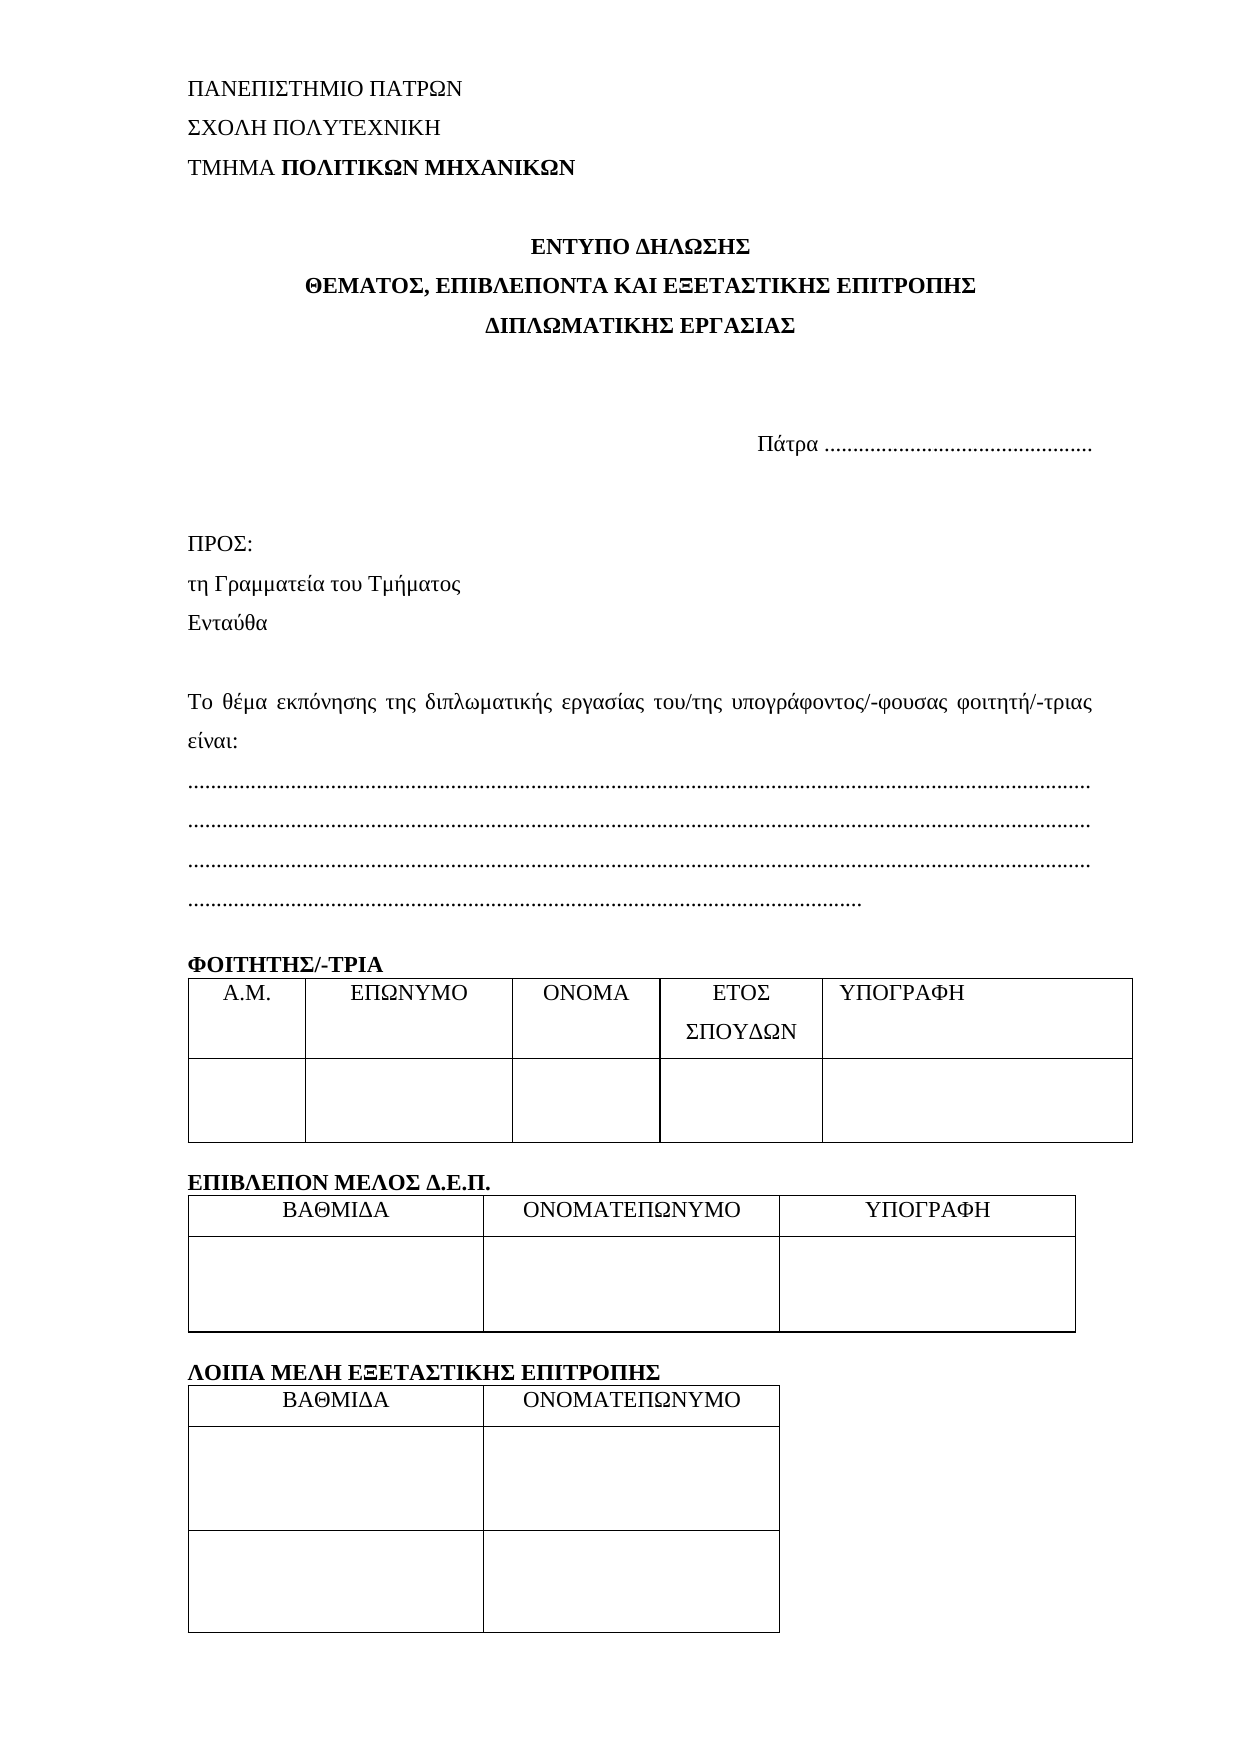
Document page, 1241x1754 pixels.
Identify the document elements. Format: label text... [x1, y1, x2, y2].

table_header ΥΠΟΓΡΑΦΗ [823, 979, 1132, 1058]
text Πάτρα ............................................... [187, 430, 1093, 457]
text ΔΙΠΛΩΜΑΤΙΚΗΣ ΕΡΓΑΣΙΑΣ [187, 312, 1093, 338]
text ΛΟΙΠΑ ΜΕΛΗ ΕΞΕΤΑΣΤΙΚΗΣ ΕΠΙΤΡΟΠΗΣ [187, 1359, 1093, 1385]
text τη Γραμματεία του Τμήματος [187, 569, 1093, 596]
table_cell [513, 1059, 659, 1142]
text Το θέμα εκπόνησης της διπλωματικής εργασίας του/της υπογράφοντος/-φουσας φοιτητή/-τριας είναι: [187, 688, 1093, 754]
table_header ΟΝΟΜΑ [513, 979, 659, 1058]
text ΤΜΗΜΑ ΠΟΛΙΤΙΚΩΝ ΜΗΧΑΝΙΚΩΝ [187, 154, 1093, 180]
table_cell [484, 1237, 779, 1331]
table_cell [484, 1427, 779, 1530]
table_header ΕΠΩΝΥΜΟ [306, 979, 512, 1058]
table_cell [661, 1059, 822, 1142]
table_cell [823, 1059, 1132, 1142]
text ΣΧΟΛΗ ΠΟΛΥΤΕΧΝΙΚΗ [187, 114, 1093, 141]
text ΠΡΟΣ: [187, 530, 1093, 556]
table_cell [189, 1059, 305, 1142]
text ΕΠΙΒΛΕΠΟΝ ΜΕΛΟΣ Δ.Ε.Π. [187, 1169, 1093, 1195]
table_header ΥΠΟΓΡΑΦΗ [780, 1196, 1075, 1236]
table_header ΕΤΟΣ ΣΠΟΥΔΩΝ [661, 979, 822, 1058]
table_cell [189, 1427, 483, 1530]
table_cell [780, 1237, 1075, 1331]
table_header ΟΝΟΜΑΤΕΠΩΝΥΜΟ [484, 1196, 779, 1236]
table_header Α.Μ. [189, 979, 305, 1058]
table_header ΒΑΘΜΙΔΑ [189, 1196, 483, 1236]
text Ενταύθα [187, 609, 1093, 635]
table_cell [189, 1531, 483, 1632]
text ΕΝΤΥΠΟ ΔΗΛΩΣΗΣ [187, 233, 1093, 259]
table_header ΒΑΘΜΙΔΑ [189, 1386, 483, 1426]
table_cell [189, 1237, 483, 1331]
table_cell [306, 1059, 512, 1142]
text ΘΕΜΑΤΟΣ, ΕΠΙΒΛΕΠΟΝΤΑ ΚΑΙ ΕΞΕΤΑΣΤΙΚΗΣ ΕΠΙΤΡΟΠΗΣ [187, 272, 1093, 299]
table_cell [484, 1531, 779, 1632]
text ................................................................................................................................................................................................................................................................................................................................................................................................................................................................................................................................................................................................................ [187, 767, 1093, 912]
text ΠΑΝΕΠΙΣΤΗΜΙΟ ΠΑΤΡΩΝ [187, 75, 1093, 101]
text ΦΟΙΤΗΤΗΣ/-ΤΡΙΑ [187, 951, 1093, 978]
table_header ΟΝΟΜΑΤΕΠΩΝΥΜΟ [484, 1386, 779, 1426]
